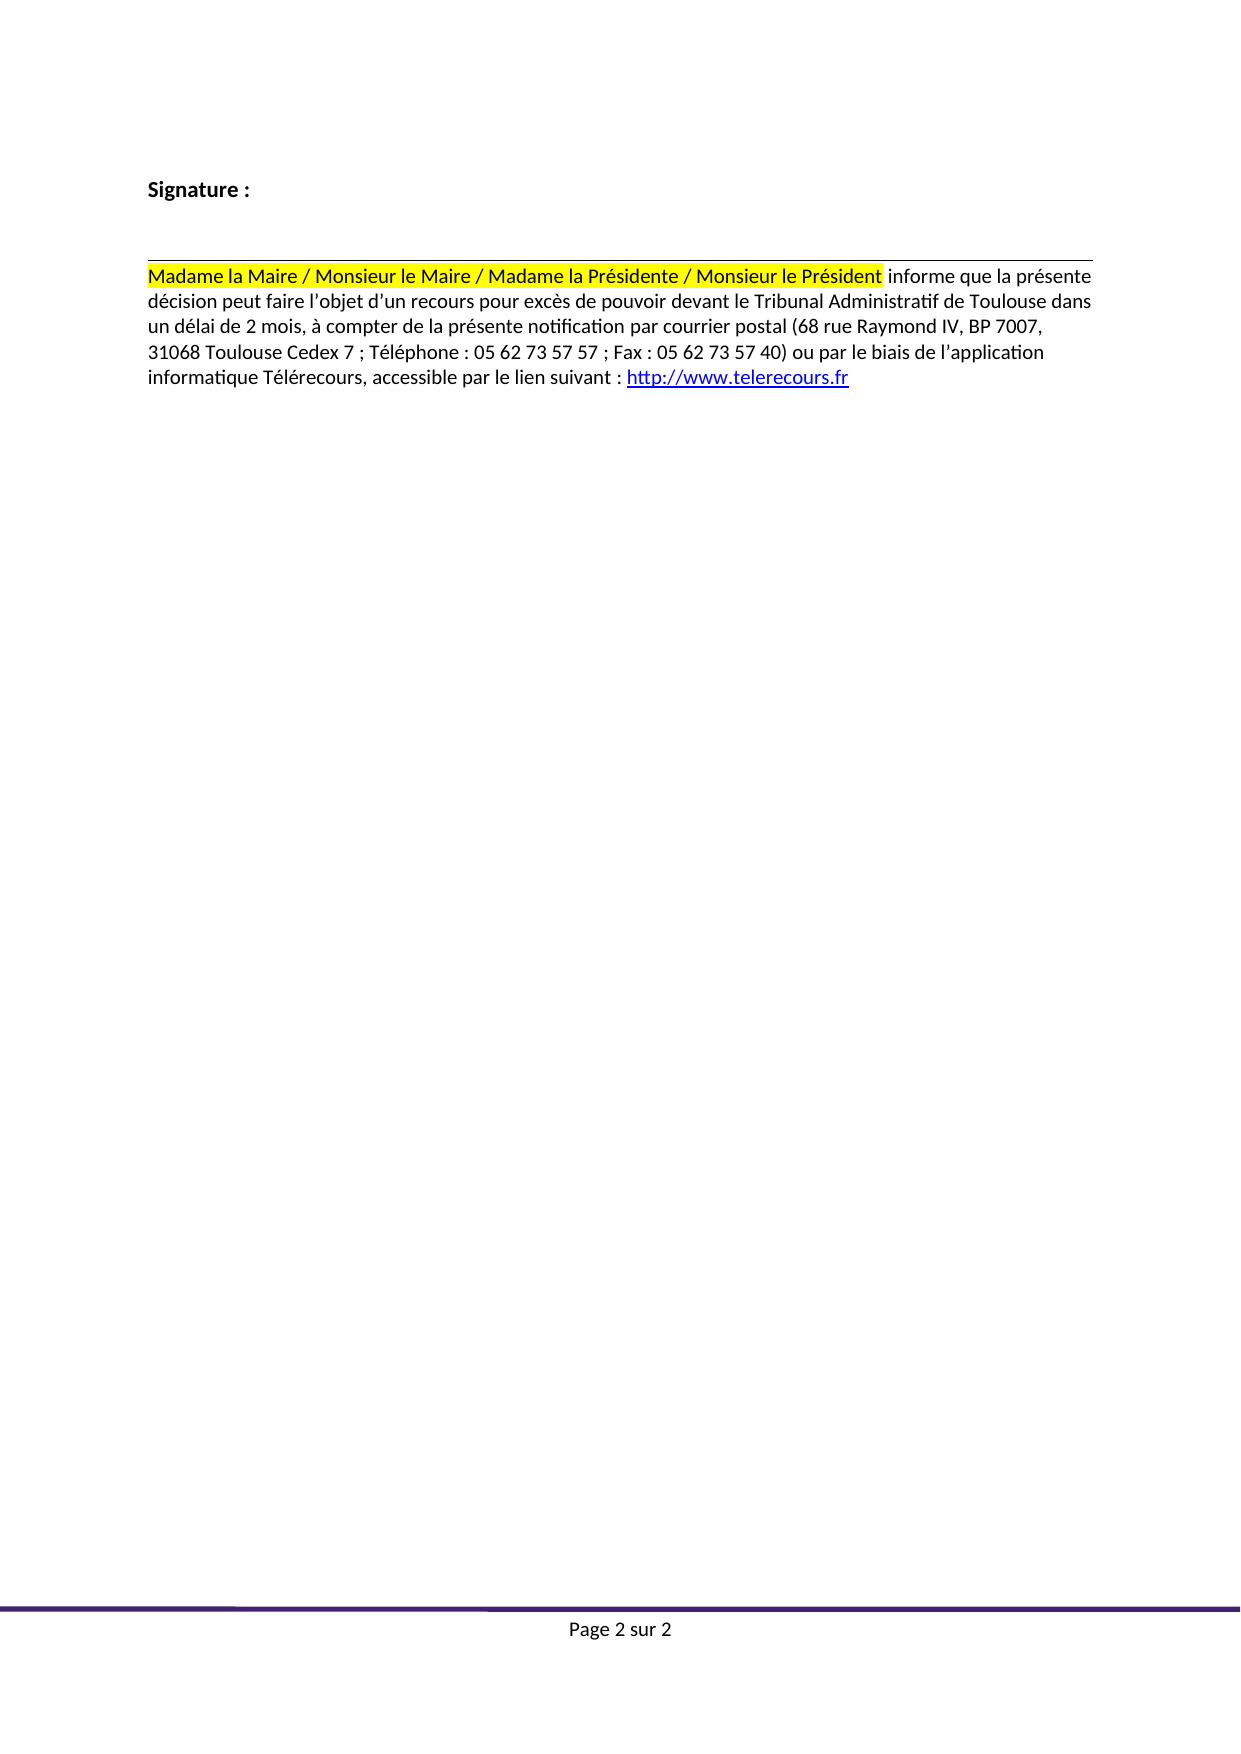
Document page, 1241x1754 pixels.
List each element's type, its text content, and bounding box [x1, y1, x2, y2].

text Madame la Maire / Monsieur le Maire / Madame la Présidente / Monsieur le Président informe que la présente décision peut faire l’objet d’un recours pour excès de pouvoir devant le Tribunal Administratif de Toulouse dans un délai de 2 mois, à compter de la présente notification par courrier postal (68 rue Raymond IV, BP 7007, 31068 Toulouse Cedex 7 ; Téléphone : 05 62 73 57 57 ; Fax : 05 62 73 57 40) ou par le biais de l’application informatique Télérecours, accessible par le lien suivant : http://www.telerecours.fr [148, 261, 1093, 390]
text Signature : [148, 176, 1093, 204]
